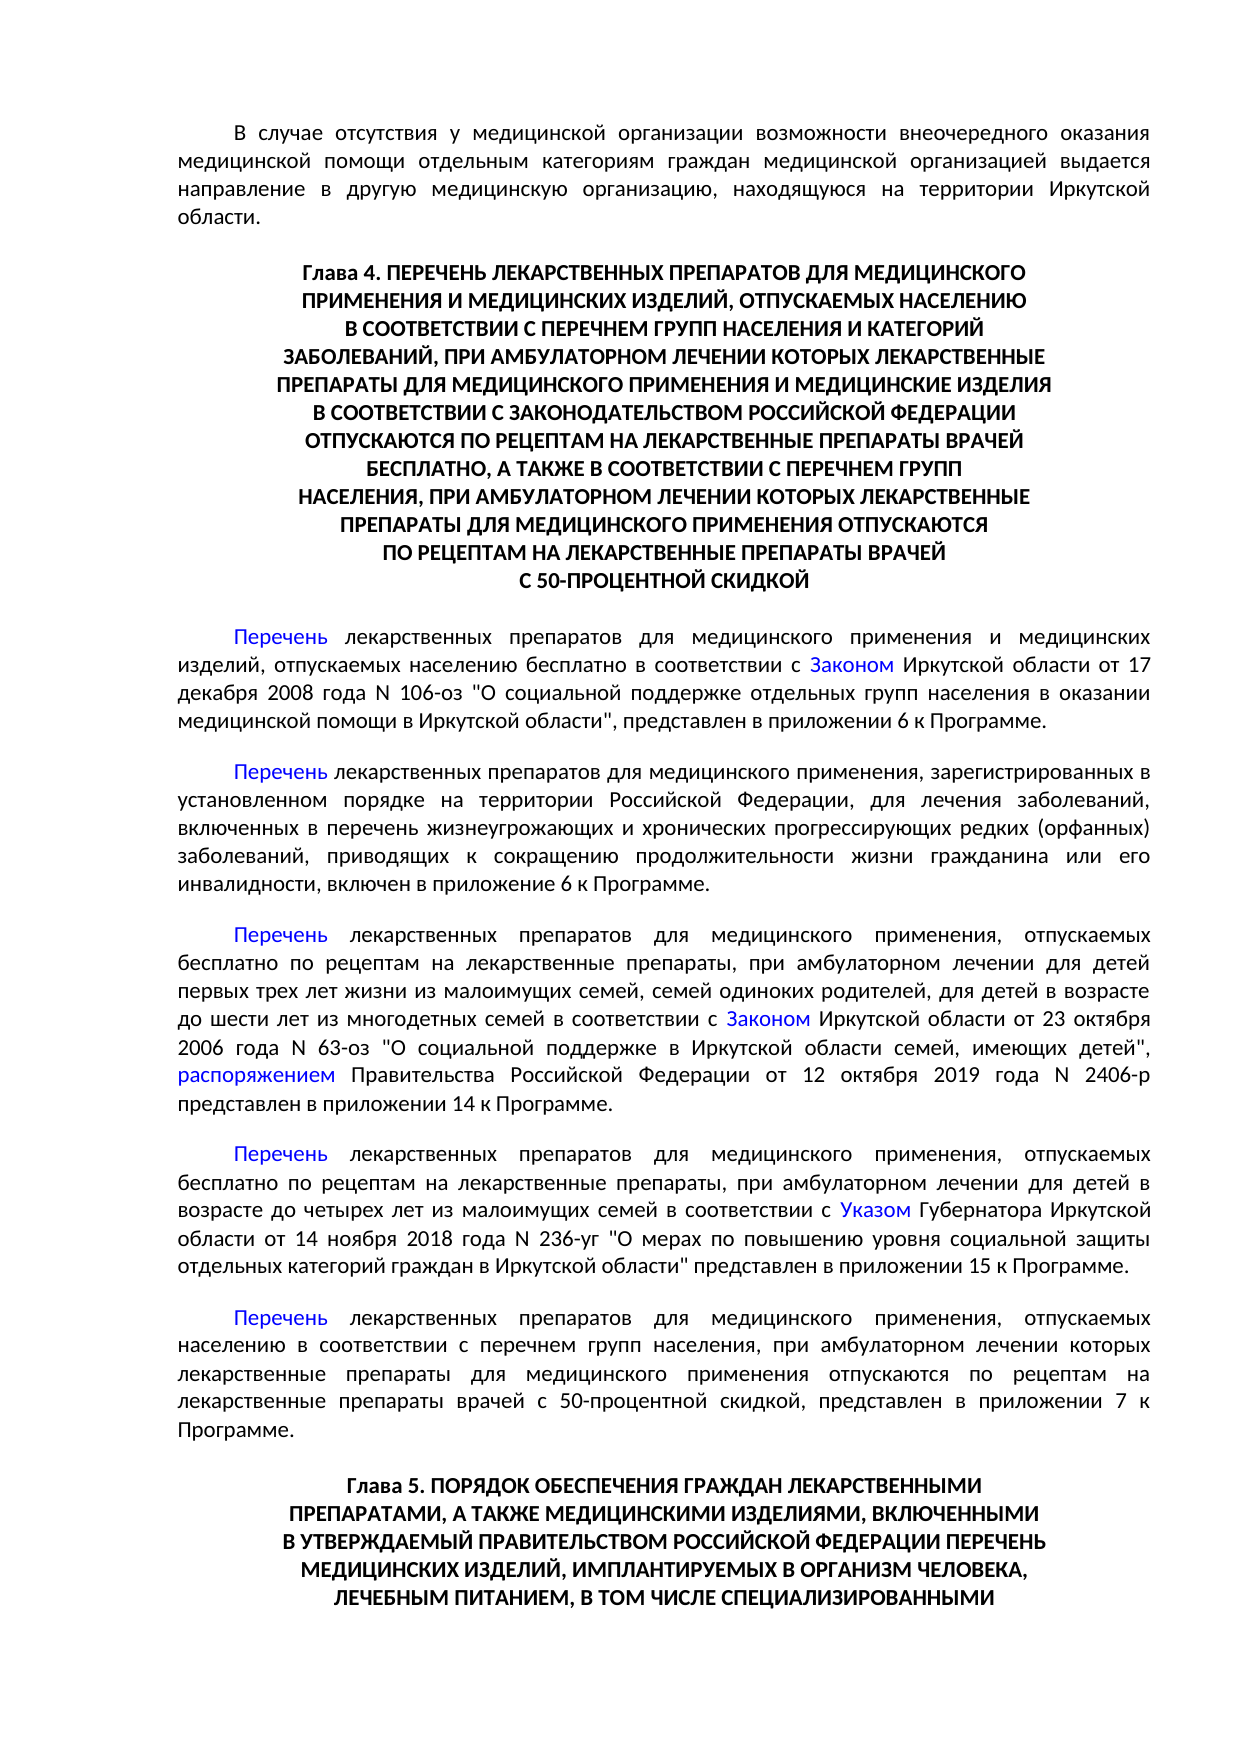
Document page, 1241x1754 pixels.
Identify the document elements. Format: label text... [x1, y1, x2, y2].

text Перечень лекарственных препаратов для медицинского применения, отпускаемых бесплатно по рецептам на лекарственные препараты, при амбулаторном лечении для детей первых трех лет жизни из малоимущих семей, семей одиноких родителей, для детей в возрасте до шести лет из многодетных семей в соответствии с Законом Иркутской области от 23 октября 2006 года N 63-оз "О социальной поддержке в Иркутской области семей, имеющих детей", распоряжением Правительства Российской Федерации от 12 октября 2019 года N 2406-р представлен в приложении 14 к Программе. [177, 921, 1152, 1117]
title В УТВЕРЖДАЕМЫЙ ПРАВИТЕЛЬСТВОМ РОССИЙСКОЙ ФЕДЕРАЦИИ ПЕРЕЧЕНЬ [177, 1527, 1152, 1555]
text Перечень лекарственных препаратов для медицинского применения, отпускаемых населению в соответствии с перечнем групп населения, при амбулаторном лечении которых лекарственные препараты для медицинского применения отпускаются по рецептам на лекарственные препараты врачей с 50-процентной скидкой, представлен в приложении 7 к Программе. [177, 1303, 1152, 1443]
title ОТПУСКАЮТСЯ ПО РЕЦЕПТАМ НА ЛЕКАРСТВЕННЫЕ ПРЕПАРАТЫ ВРАЧЕЙ [177, 426, 1152, 454]
title Глава 5. ПОРЯДОК ОБЕСПЕЧЕНИЯ ГРАЖДАН ЛЕКАРСТВЕННЫМИ [177, 1471, 1152, 1499]
title ПРЕПАРАТАМИ, А ТАКЖЕ МЕДИЦИНСКИМИ ИЗДЕЛИЯМИ, ВКЛЮЧЕННЫМИ [177, 1499, 1152, 1527]
title ЗАБОЛЕВАНИЙ, ПРИ АМБУЛАТОРНОМ ЛЕЧЕНИИ КОТОРЫХ ЛЕКАРСТВЕННЫЕ [177, 342, 1152, 370]
title БЕСПЛАТНО, А ТАКЖЕ В СООТВЕТСТВИИ С ПЕРЕЧНЕМ ГРУПП [177, 454, 1152, 482]
title С 50-ПРОЦЕНТНОЙ СКИДКОЙ [177, 566, 1152, 594]
title ПО РЕЦЕПТАМ НА ЛЕКАРСТВЕННЫЕ ПРЕПАРАТЫ ВРАЧЕЙ [177, 538, 1152, 566]
title ПРИМЕНЕНИЯ И МЕДИЦИНСКИХ ИЗДЕЛИЙ, ОТПУСКАЕМЫХ НАСЕЛЕНИЮ [177, 286, 1152, 314]
title ПРЕПАРАТЫ ДЛЯ МЕДИЦИНСКОГО ПРИМЕНЕНИЯ И МЕДИЦИНСКИЕ ИЗДЕЛИЯ [177, 370, 1152, 398]
title Глава 4. ПЕРЕЧЕНЬ ЛЕКАРСТВЕННЫХ ПРЕПАРАТОВ ДЛЯ МЕДИЦИНСКОГО [177, 258, 1152, 286]
text Перечень лекарственных препаратов для медицинского применения и медицинских изделий, отпускаемых населению бесплатно в соответствии с Законом Иркутской области от 17 декабря 2008 года N 106-оз "О социальной поддержке отдельных групп населения в оказании медицинской помощи в Иркутской области", представлен в приложении 6 к Программе. [177, 622, 1152, 734]
text Перечень лекарственных препаратов для медицинского применения, зарегистрированных в установленном порядке на территории Российской Федерации, для лечения заболеваний, включенных в перечень жизнеугрожающих и хронических прогрессирующих редких (орфанных) заболеваний, приводящих к сокращению продолжительности жизни гражданина или его инвалидности, включен в приложение 6 к Программе. [177, 757, 1152, 898]
text Перечень лекарственных препаратов для медицинского применения, отпускаемых бесплатно по рецептам на лекарственные препараты, при амбулаторном лечении для детей в возрасте до четырех лет из малоимущих семей в соответствии с Указом Губернатора Иркутской области от 14 ноября 2018 года N 236-уг "О мерах по повышению уровня социальной защиты отдельных категорий граждан в Иркутской области" представлен в приложении 15 к Программе. [177, 1139, 1152, 1280]
title НАСЕЛЕНИЯ, ПРИ АМБУЛАТОРНОМ ЛЕЧЕНИИ КОТОРЫХ ЛЕКАРСТВЕННЫЕ [177, 482, 1152, 510]
text В случае отсутствия у медицинской организации возможности внеочередного оказания медицинской помощи отдельным категориям граждан медицинской организацией выдается направление в другую медицинскую организацию, находящуюся на территории Иркутской области. [177, 118, 1152, 230]
title В СООТВЕТСТВИИ С ЗАКОНОДАТЕЛЬСТВОМ РОССИЙСКОЙ ФЕДЕРАЦИИ [177, 398, 1152, 426]
title В СООТВЕТСТВИИ С ПЕРЕЧНЕМ ГРУПП НАСЕЛЕНИЯ И КАТЕГОРИЙ [177, 314, 1152, 342]
title МЕДИЦИНСКИХ ИЗДЕЛИЙ, ИМПЛАНТИРУЕМЫХ В ОРГАНИЗМ ЧЕЛОВЕКА, [177, 1555, 1152, 1583]
title ЛЕЧЕБНЫМ ПИТАНИЕМ, В ТОМ ЧИСЛЕ СПЕЦИАЛИЗИРОВАННЫМИ [177, 1583, 1152, 1611]
title ПРЕПАРАТЫ ДЛЯ МЕДИЦИНСКОГО ПРИМЕНЕНИЯ ОТПУСКАЮТСЯ [177, 510, 1152, 538]
